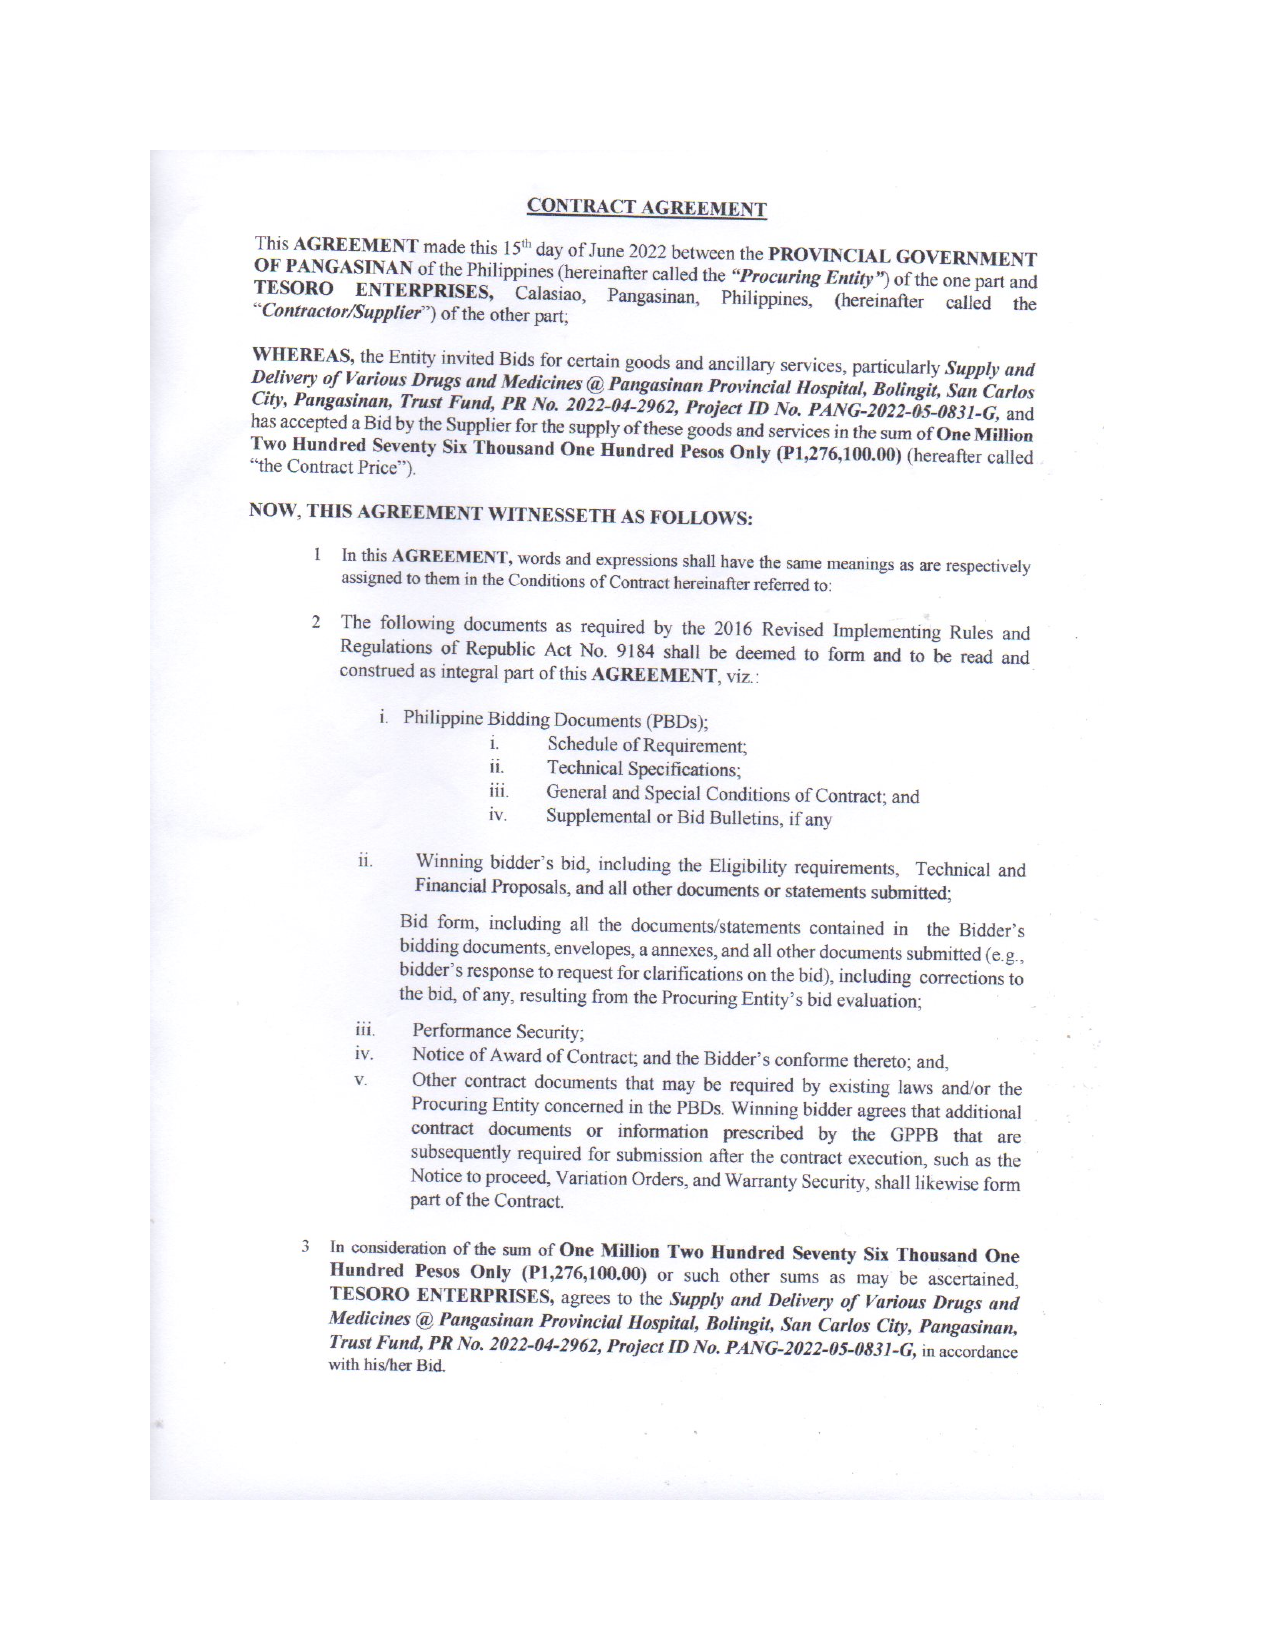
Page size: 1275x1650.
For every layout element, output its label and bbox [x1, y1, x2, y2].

picture [150, 150, 1104, 1500]
